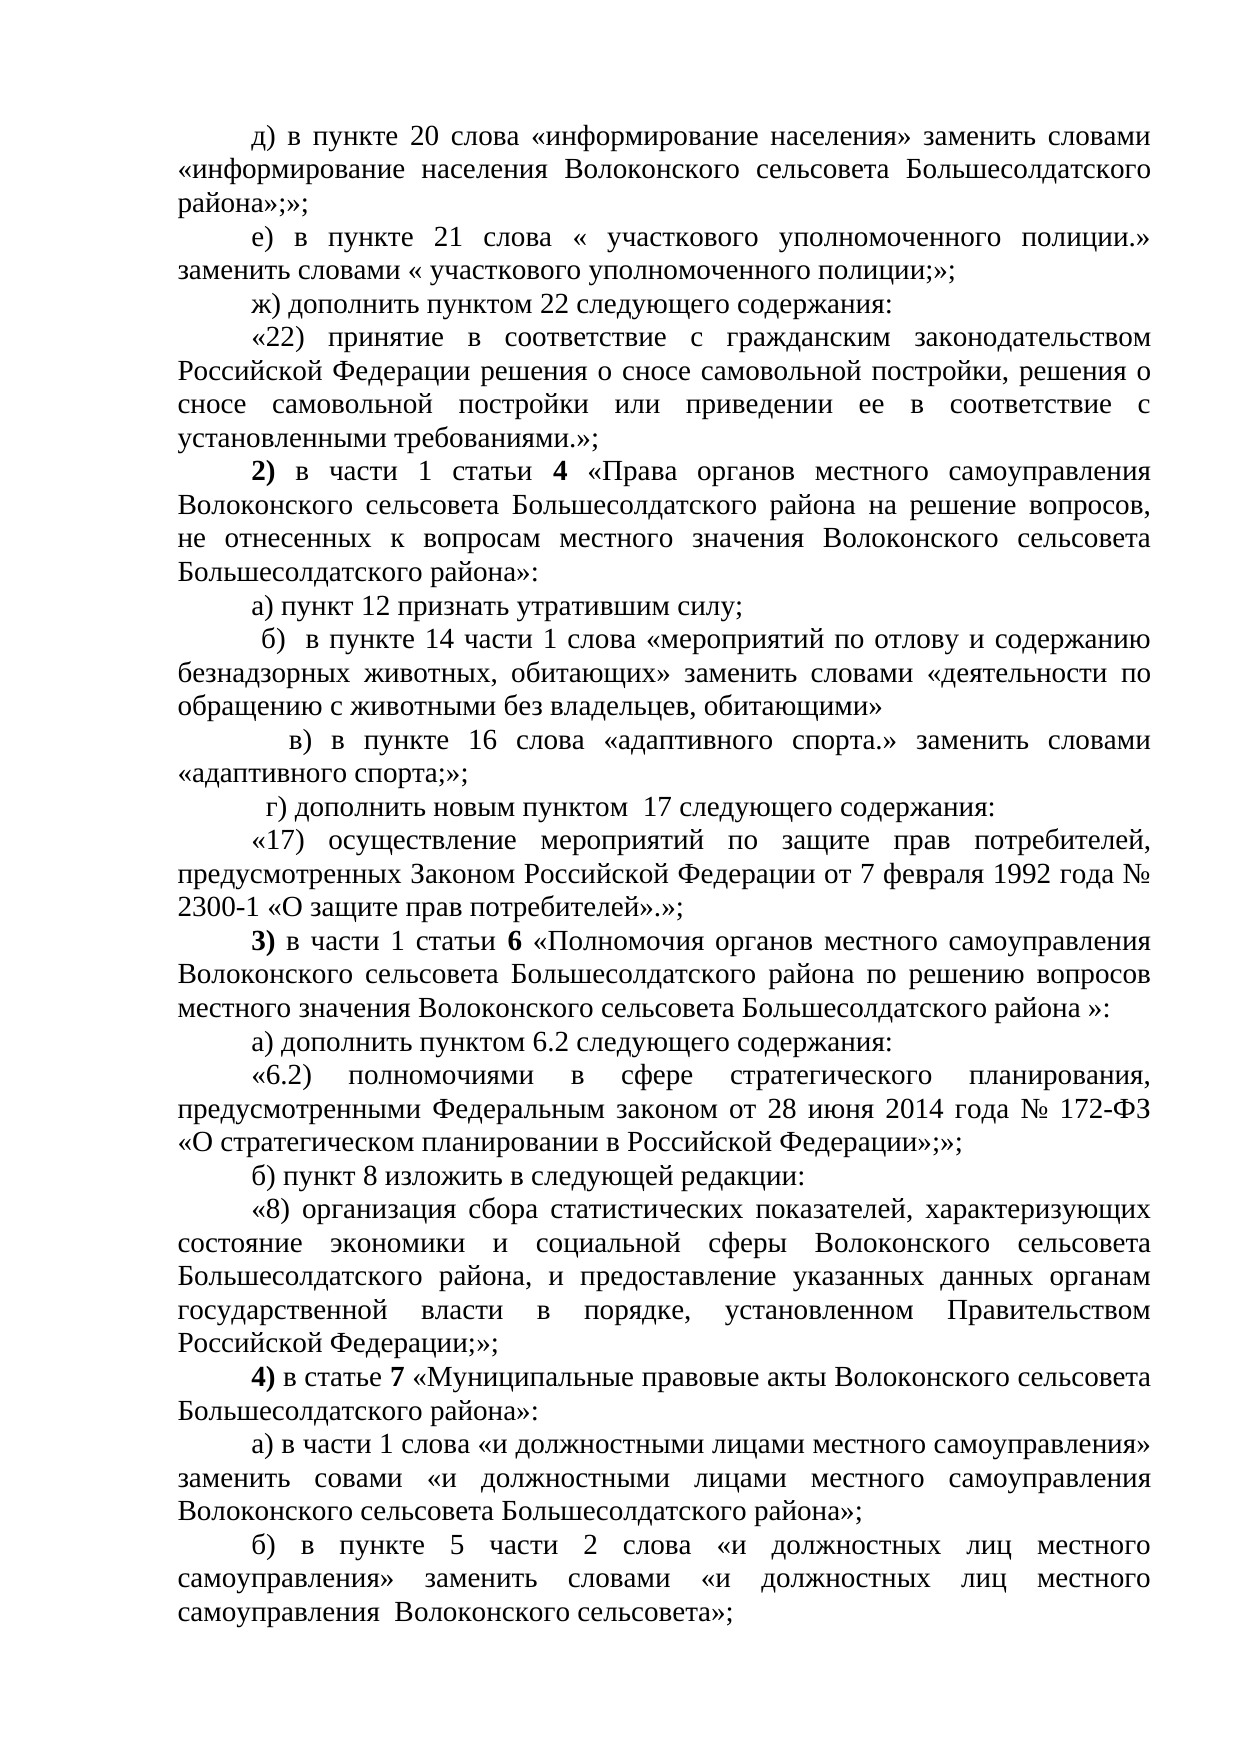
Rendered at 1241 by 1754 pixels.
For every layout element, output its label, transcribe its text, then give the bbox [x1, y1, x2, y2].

text 2) в части 1 статьи 4 «Права органов местного самоуправления Волоконского сельсовета Большесолдатского района на решение вопросов, не отнесенных к вопросам местного значения Волоконского сельсовета Большесолдатского района»: [177, 453, 1152, 588]
text «8) организация сбора статистических показателей, характеризующих состояние экономики и социальной сферы Волоконского сельсовета Большесолдатского района, и предоставление указанных данных органам государственной власти в порядке, установленном Правительством Российской Федерации;»; [177, 1191, 1152, 1359]
text «22) принятие в соответствие с гражданским законодательством Российской Федерации решения о сносе самовольной постройки, решения о сносе самовольной постройки или приведении ее в соответствие с установленными требованиями.»; [177, 319, 1152, 453]
text б) пункт 8 изложить в следующей редакции: [177, 1158, 1152, 1191]
text ж) дополнить пунктом 22 следующего содержания: [177, 286, 1152, 319]
text е) в пункте 21 слова « участкового уполномоченного полиции.» заменить словами « участкового уполномоченного полиции;»; [177, 219, 1152, 286]
text а) пункт 12 признать утратившим силу; [177, 588, 1152, 621]
text «17) осуществление мероприятий по защите прав потребителей, предусмотренных Законом Российской Федерации от 7 февраля 1992 года № 2300-1 «О защите прав потребителей».»; [177, 822, 1152, 923]
text б) в пункте 14 части 1 слова «мероприятий по отлову и содержанию безнадзорных животных, обитающих» заменить словами «деятельности по обращению с животными без владельцев, обитающими» [177, 621, 1152, 722]
text 3) в части 1 статьи 6 «Полномочия органов местного самоуправления Волоконского сельсовета Большесолдатского района по решению вопросов местного значения Волоконского сельсовета Большесолдатского района »: [177, 923, 1152, 1024]
text а) дополнить пунктом 6.2 следующего содержания: [177, 1024, 1152, 1057]
text в) в пункте 16 слова «адаптивного спорта.» заменить словами «адаптивного спорта;»; [177, 722, 1152, 789]
text а) в части 1 слова «и должностными лицами местного самоуправления» заменить совами «и должностными лицами местного самоуправления Волоконского сельсовета Большесолдатского района»; [177, 1426, 1152, 1527]
text б) в пункте 5 части 2 слова «и должностных лиц местного самоуправления» заменить словами «и должностных лиц местного самоуправления Волоконского сельсовета»; [177, 1527, 1152, 1627]
text 4) в статье 7 «Муниципальные правовые акты Волоконского сельсовета Большесолдатского района»: [177, 1359, 1152, 1426]
text «6.2) полномочиями в сфере стратегического планирования, предусмотренными Федеральным законом от 28 июня 2014 года № 172-ФЗ «О стратегическом планировании в Российской Федерации»;»; [177, 1057, 1152, 1158]
text г) дополнить новым пунктом 17 следующего содержания: [177, 789, 1152, 822]
text д) в пункте 20 слова «информирование населения» заменить словами «информирование населения Волоконского сельсовета Большесолдатского района»;»; [177, 118, 1152, 219]
